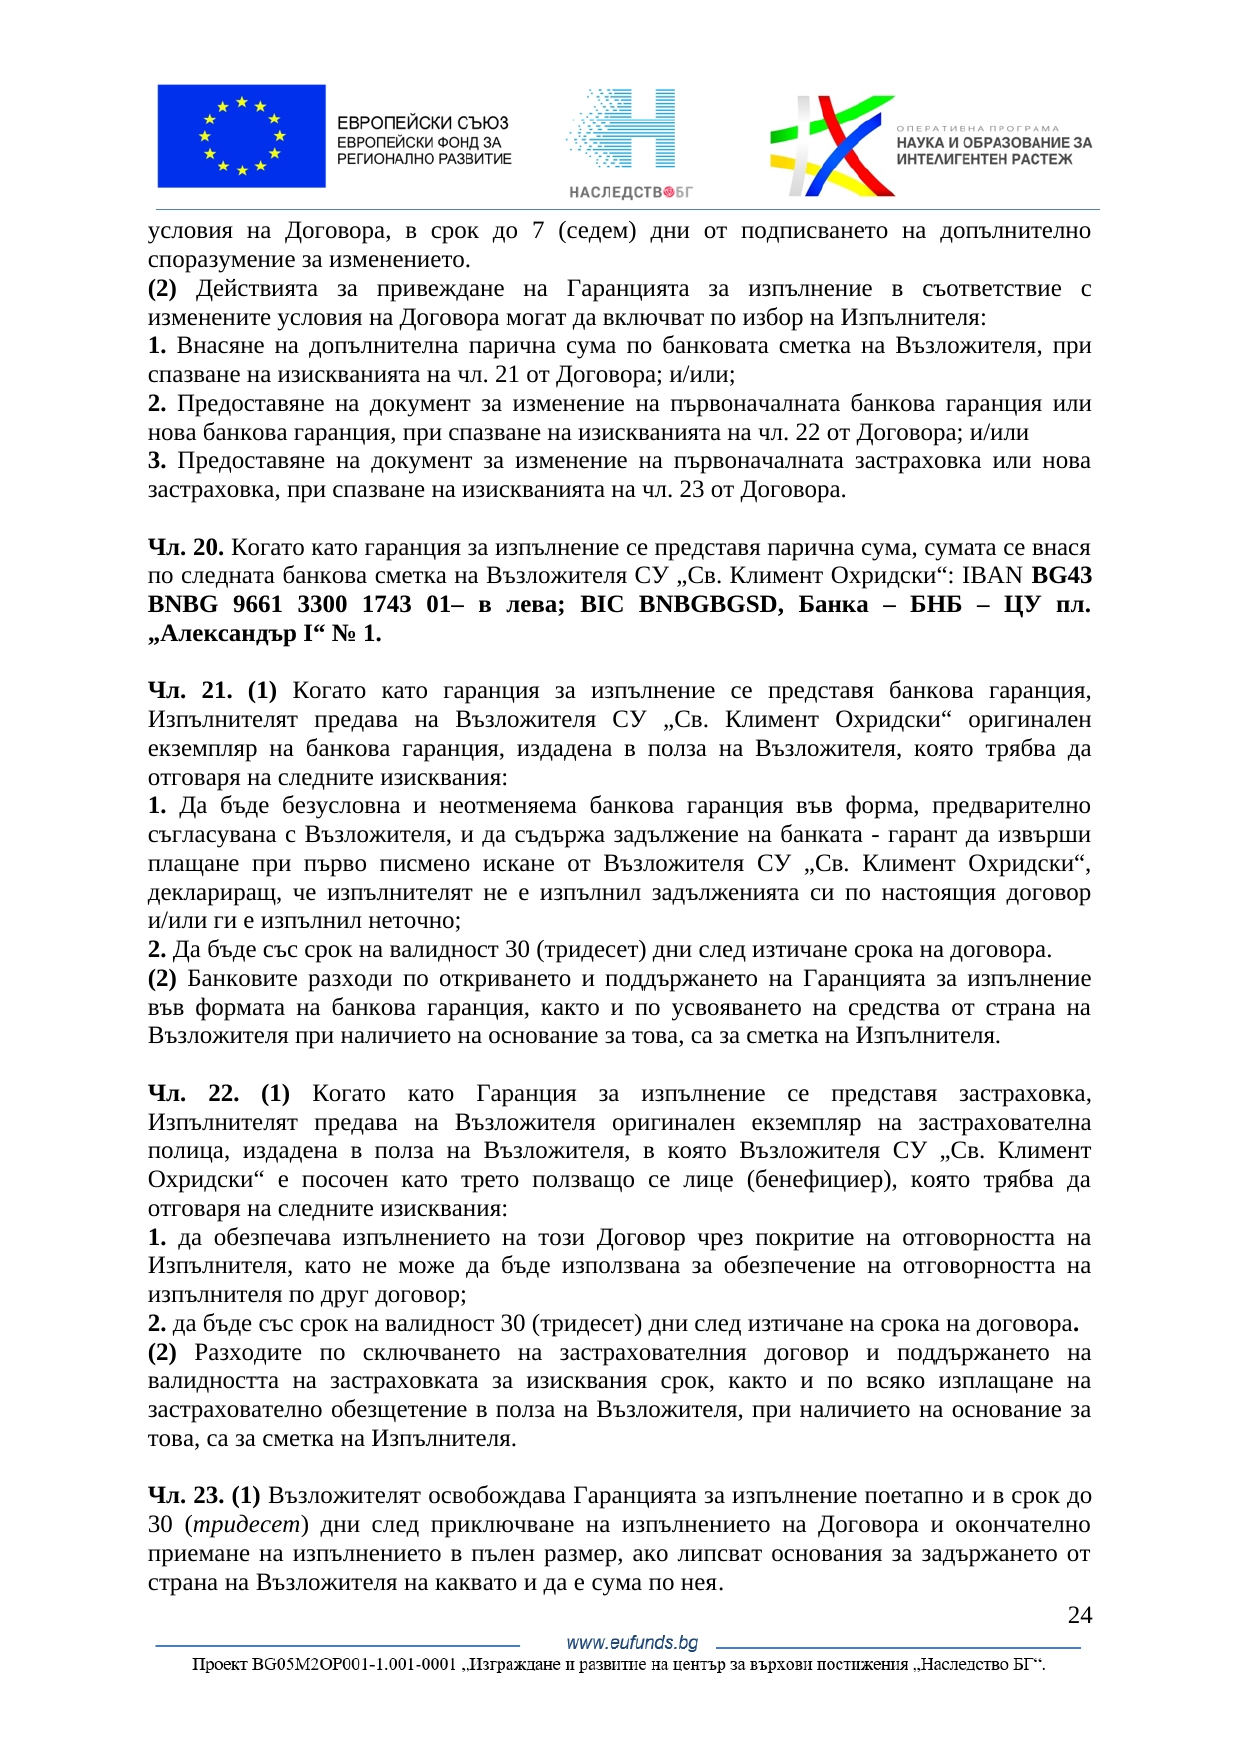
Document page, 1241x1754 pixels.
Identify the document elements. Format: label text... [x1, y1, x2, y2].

text 2. Предоставяне на документ за изменение на първоначалната банкова гаранция или нова банкова гаранция, при спазване на изискванията на чл. 22 от Договора; и/или [148, 388, 1093, 445]
text (2) Разходите по сключването на застрахователния договор и поддържането на валидността на застраховката за изисквания срок, както и по всяко изплащане на застрахователно обезщетение в полза на Възложителя, при наличието на основание за това, са за сметка на Изпълнителя. [148, 1337, 1093, 1452]
text 1. Да бъде безусловна и неотменяема банкова гаранция във форма, предварително съгласувана с Възложителя, и да съдържа задължение на банката - гарант да извърши плащане при първо писмено искане от Възложителя СУ „Св. Климент Охридски“, деклариращ, че изпълнителят не е изпълнил задълженията си по настоящия договор и/или ги е изпълнил неточно; [148, 790, 1093, 934]
text 3. Предоставяне на документ за изменение на първоначалната застраховка или нова застраховка, при спазване на изискванията на чл. 23 от Договора. [148, 445, 1093, 503]
text 2. Да бъде със срок на валидност 30 (тридесет) дни след изтичане срока на договора. [148, 934, 1093, 963]
text Чл. 23. (1) Възложителят освобождава Гаранцията за изпълнение поетапно и в срок до 30 (тридесет) дни след приключване на изпълнението на Договора и окончателно приемане на изпълнението в пълен размер, ако липсват основания за задържането от страна на Възложителя на каквато и да е сума по нея. [148, 1480, 1093, 1595]
picture [147, 73, 1107, 216]
text Чл. 20. Когато като гаранция за изпълнение се представя парична сума, сумата се внася по следната банкова сметка на Възложителя СУ „Св. Климент Охридски“: IBAN BG43 BNBG 9661 3300 1743 01– в лева; BIC BNBGBGSD, Банка – БНБ – ЦУ пл. „Александър І“ № 1. [148, 532, 1093, 647]
text Чл. 21. (1) Когато като гаранция за изпълнение се представя банкова гаранция, Изпълнителят предава на Възложителя СУ „Св. Климент Охридски“ оригинален екземпляр на банкова гаранция, издадена в полза на Възложителя, която трябва да отговаря на следните изисквания: [148, 675, 1093, 790]
text 2. да бъде със срок на валидност 30 (тридесет) дни след изтичане на срока на договора. [148, 1308, 1093, 1337]
text 1. да обезпечава изпълнението на този Договор чрез покритие на отговорността на Изпълнителя, като не може да бъде използвана за обезпечение на отговорността на изпълнителя по друг договор; [148, 1222, 1093, 1308]
picture [147, 1628, 1093, 1681]
text (2) Банковите разходи по откриването и поддържането на Гаранцията за изпълнение във формата на банкова гаранция, както и по усвояването на средства от страна на Възложителя при наличието на основание за това, са за сметка на Изпълнителя. [148, 963, 1093, 1049]
text (2) Действията за привеждане на Гаранцията за изпълнение в съответствие с изменените условия на Договора могат да включват по избор на Изпълнителя: [148, 273, 1093, 330]
text Чл. 22. (1) Когато като Гаранция за изпълнение се представя застраховка, Изпълнителят предава на Възложителя оригинален екземпляр на застрахователна полица, издадена в полза на Възложителя, в която Възложителя СУ „Св. Климент Охридски“ е посочен като трето ползващо се лице (бенефициер), която трябва да отговаря на следните изисквания: [148, 1078, 1093, 1222]
text 1. Внасяне на допълнителна парична сума по банковата сметка на Възложителя, при спазване на изискванията на чл. 21 от Договора; и/или; [148, 330, 1093, 388]
